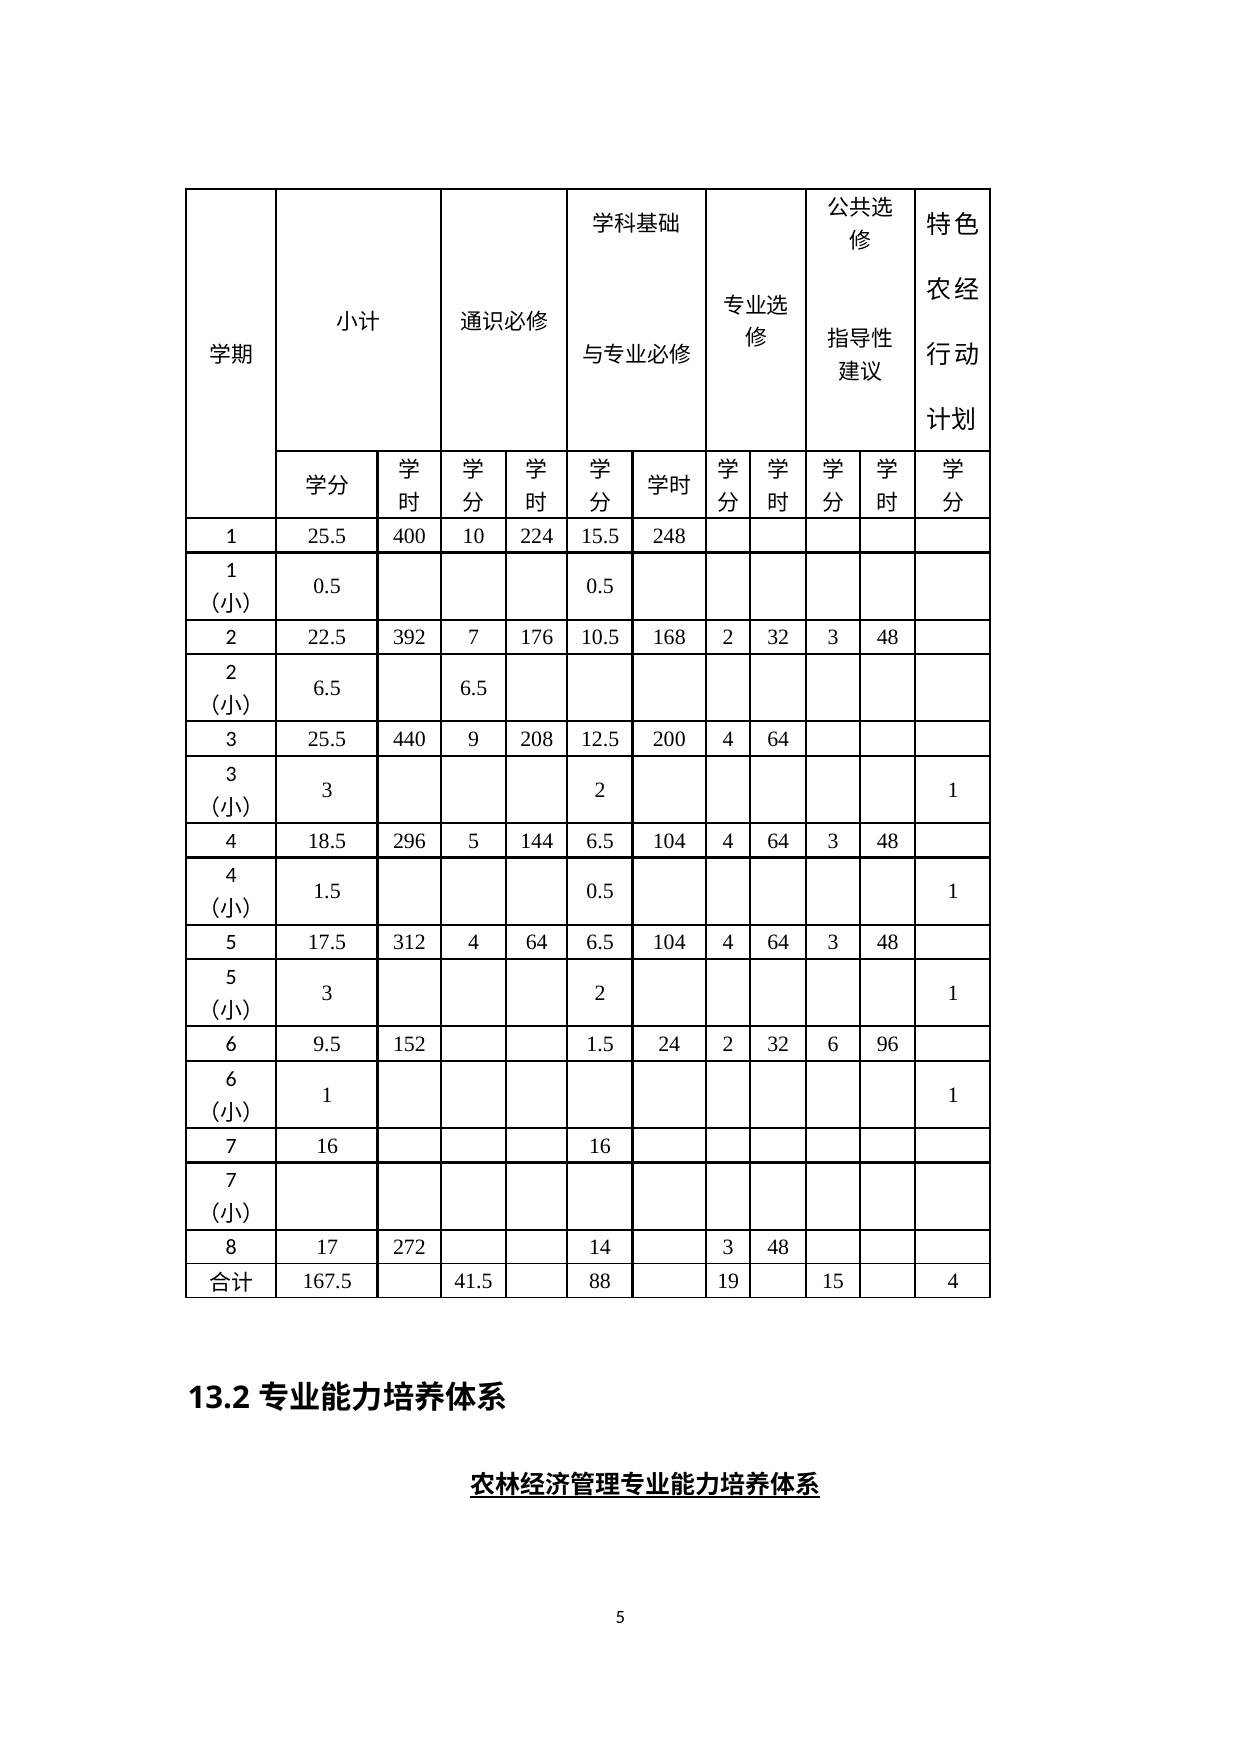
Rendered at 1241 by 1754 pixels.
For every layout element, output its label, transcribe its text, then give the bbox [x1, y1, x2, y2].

table_cell 24 [634, 1027, 705, 1060]
table_cell [807, 722, 859, 755]
table_cell 208 [507, 722, 566, 755]
table_cell 48 [861, 824, 914, 856]
table_cell 4 [707, 824, 749, 856]
table_cell 学时 [379, 452, 440, 517]
table_cell [507, 1129, 566, 1161]
table_cell [916, 621, 989, 653]
table_cell 12.5 [568, 722, 631, 755]
text 农林经济管理专业能力培养体系 [187, 1450, 1053, 1515]
table_cell 1 [277, 1062, 376, 1127]
table_cell 200 [634, 722, 705, 755]
table_cell [507, 1164, 566, 1228]
table_cell 2 [568, 757, 631, 822]
table_cell 与专业必修 [568, 255, 705, 450]
table_cell 9.5 [277, 1027, 376, 1060]
table_cell 1 [916, 859, 989, 923]
table_cell 167.5 [277, 1264, 376, 1297]
table_cell [507, 757, 566, 822]
table_cell [916, 1129, 989, 1161]
table_cell [379, 1129, 440, 1161]
table_cell [861, 859, 914, 923]
table_cell 学时 [751, 452, 805, 517]
table_cell [707, 960, 749, 1025]
table_cell 6 [807, 1027, 859, 1060]
table_cell 1 [916, 960, 989, 1025]
table_cell 2 [568, 960, 631, 1025]
table_cell [442, 960, 505, 1025]
table_cell 6.5 [568, 926, 631, 958]
table_cell 6（小） [187, 1062, 275, 1127]
table_cell 6.5 [442, 655, 505, 720]
table_cell 7 [187, 1129, 275, 1161]
table_cell 224 [507, 519, 566, 551]
table_cell 3 [807, 621, 859, 653]
table_cell [442, 757, 505, 822]
table_cell [751, 960, 805, 1025]
table_cell [507, 655, 566, 720]
table_cell [507, 859, 566, 923]
table_cell 学时 [634, 452, 705, 517]
table_cell 9 [442, 722, 505, 755]
table_cell 4 [707, 926, 749, 958]
table_header 学科基础 [568, 190, 705, 255]
table_cell [634, 655, 705, 720]
table_cell 16 [277, 1129, 376, 1161]
table_header 小计 [277, 190, 440, 450]
table_cell [507, 1264, 566, 1297]
table_cell 7（小） [187, 1164, 275, 1228]
table_cell [916, 722, 989, 755]
table_cell [916, 655, 989, 720]
table_cell 2 [707, 1027, 749, 1060]
table_cell [507, 1027, 566, 1060]
table_cell [707, 1129, 749, 1161]
table_cell [507, 1231, 566, 1263]
table_cell 4 [187, 824, 275, 856]
table_cell 22.5 [277, 621, 376, 653]
table_cell 440 [379, 722, 440, 755]
table_cell [379, 1264, 440, 1297]
table_cell 0.5 [568, 859, 631, 923]
table_cell [707, 655, 749, 720]
table_cell 32 [751, 1027, 805, 1060]
table_cell [751, 1062, 805, 1127]
table_cell 25.5 [277, 722, 376, 755]
table_cell 64 [751, 722, 805, 755]
table_cell 3 [187, 722, 275, 755]
table_cell 学分 [568, 452, 631, 517]
table_cell 1（小） [187, 554, 275, 618]
table_cell [379, 757, 440, 822]
table_cell 392 [379, 621, 440, 653]
table_cell [634, 1264, 705, 1297]
table_cell [916, 1027, 989, 1060]
table_cell [807, 655, 859, 720]
table_cell [807, 1062, 859, 1127]
table_cell [807, 757, 859, 822]
table_cell [807, 554, 859, 618]
table_header 特色农经行动计划 [916, 190, 989, 450]
table_cell 2 [707, 621, 749, 653]
table_cell [707, 554, 749, 618]
table_cell [861, 1231, 914, 1263]
table_cell 6.5 [568, 824, 631, 856]
table_cell 41.5 [442, 1264, 505, 1297]
table_cell [507, 1062, 566, 1127]
table_cell [807, 960, 859, 1025]
table_cell [861, 519, 914, 551]
table_header 学期 [187, 190, 275, 517]
table_cell [442, 1129, 505, 1161]
table_cell 2 [187, 621, 275, 653]
table_cell [751, 554, 805, 618]
table_cell [807, 859, 859, 923]
table_cell 1 [916, 1062, 989, 1127]
table_cell [277, 1164, 376, 1228]
table_cell [751, 1164, 805, 1228]
table_cell 17 [277, 1231, 376, 1263]
table_cell 88 [568, 1264, 631, 1297]
table_cell [751, 1264, 805, 1297]
table_cell 2（小） [187, 655, 275, 720]
table_cell 0.5 [568, 554, 631, 618]
table_cell 4 [707, 722, 749, 755]
table_cell [807, 1231, 859, 1263]
table_cell [634, 757, 705, 822]
table_cell 64 [751, 926, 805, 958]
table_cell [379, 1164, 440, 1228]
table_cell 指导性建议 [807, 255, 914, 450]
table_cell 1 [916, 757, 989, 822]
table_cell [634, 960, 705, 1025]
table_cell 6.5 [277, 655, 376, 720]
table_cell 1.5 [277, 859, 376, 923]
table_cell 合计 [187, 1264, 275, 1297]
table_cell [916, 1164, 989, 1228]
table_cell 6 [187, 1027, 275, 1060]
table_header 公共选修 [807, 190, 914, 255]
table_cell 7 [442, 621, 505, 653]
table_cell [861, 554, 914, 618]
table_cell [634, 859, 705, 923]
table_cell 3（小） [187, 757, 275, 822]
table_cell 4 [442, 926, 505, 958]
table_cell [861, 1062, 914, 1127]
table_cell 168 [634, 621, 705, 653]
table_cell [442, 859, 505, 923]
table_cell [916, 554, 989, 618]
table_cell 144 [507, 824, 566, 856]
table_cell [442, 1027, 505, 1060]
table_cell 25.5 [277, 519, 376, 551]
table_cell [807, 519, 859, 551]
table_cell [751, 519, 805, 551]
table_cell 1.5 [568, 1027, 631, 1060]
table_cell 学时 [861, 452, 914, 517]
table_cell [916, 926, 989, 958]
table_header 通识必修 [442, 190, 566, 450]
table_cell [751, 757, 805, 822]
table_cell 学分 [807, 452, 859, 517]
table_cell 5 [442, 824, 505, 856]
table_cell [634, 1231, 705, 1263]
table_cell [634, 1062, 705, 1127]
table_cell 19 [707, 1264, 749, 1297]
table_cell [568, 655, 631, 720]
table_cell 学分 [442, 452, 505, 517]
table_cell [379, 1062, 440, 1127]
table_cell [861, 655, 914, 720]
table_cell [807, 1129, 859, 1161]
table_cell [916, 824, 989, 856]
table_cell 96 [861, 1027, 914, 1060]
table_cell 248 [634, 519, 705, 551]
table_cell [379, 655, 440, 720]
table_cell 312 [379, 926, 440, 958]
table_cell [634, 554, 705, 618]
table_cell 3 [707, 1231, 749, 1263]
table_cell [707, 859, 749, 923]
table_cell [634, 1164, 705, 1228]
table_cell [442, 1062, 505, 1127]
table_cell 1 [187, 519, 275, 551]
table_cell [916, 1231, 989, 1263]
table_cell 学 分 [916, 452, 989, 517]
table_cell 3 [277, 960, 376, 1025]
table_cell 48 [861, 926, 914, 958]
table_cell [707, 519, 749, 551]
table_cell 64 [751, 824, 805, 856]
table_cell [379, 859, 440, 923]
table_cell [861, 1164, 914, 1228]
table_cell 272 [379, 1231, 440, 1263]
table_cell 32 [751, 621, 805, 653]
table_cell 5（小） [187, 960, 275, 1025]
table_cell [751, 859, 805, 923]
table_cell 64 [507, 926, 566, 958]
table_cell 学分 [277, 452, 376, 517]
table_cell [379, 554, 440, 618]
table_cell 8 [187, 1231, 275, 1263]
table_cell [861, 1129, 914, 1161]
table_cell 16 [568, 1129, 631, 1161]
table_cell [442, 554, 505, 618]
table_cell 14 [568, 1231, 631, 1263]
table_cell 17.5 [277, 926, 376, 958]
table_cell 5 [187, 926, 275, 958]
table_cell [442, 1231, 505, 1263]
table_cell 400 [379, 519, 440, 551]
table_cell [751, 655, 805, 720]
table_cell [807, 1164, 859, 1228]
table_cell 学分 [707, 452, 749, 517]
table_cell [634, 1129, 705, 1161]
table_cell 3 [277, 757, 376, 822]
table_cell [707, 757, 749, 822]
table_header 专业选修 [707, 190, 805, 450]
table_cell 296 [379, 824, 440, 856]
text 13.2 专业能力培养体系 [187, 1363, 1053, 1428]
table_cell 4 [916, 1264, 989, 1297]
table_cell [707, 1164, 749, 1228]
table_cell 3 [807, 824, 859, 856]
table_cell 学时 [507, 452, 566, 517]
table_cell [916, 519, 989, 551]
table_cell 48 [861, 621, 914, 653]
table_cell [568, 1062, 631, 1127]
table_cell [861, 960, 914, 1025]
table_cell [568, 1164, 631, 1228]
table_cell 152 [379, 1027, 440, 1060]
table_cell 104 [634, 824, 705, 856]
table_cell 18.5 [277, 824, 376, 856]
table_cell 176 [507, 621, 566, 653]
table_cell [861, 722, 914, 755]
table_cell [707, 1062, 749, 1127]
table_cell [751, 1129, 805, 1161]
table_cell 48 [751, 1231, 805, 1263]
table_cell 10.5 [568, 621, 631, 653]
table_cell 3 [807, 926, 859, 958]
table_cell 15 [807, 1264, 859, 1297]
table_cell 0.5 [277, 554, 376, 618]
table_cell [379, 960, 440, 1025]
table_cell 4（小） [187, 859, 275, 923]
table_cell 15.5 [568, 519, 631, 551]
table_cell [861, 1264, 914, 1297]
table_cell [861, 757, 914, 822]
table_cell 10 [442, 519, 505, 551]
table_cell 104 [634, 926, 705, 958]
table_cell [507, 554, 566, 618]
table_cell [507, 960, 566, 1025]
table_cell [442, 1164, 505, 1228]
